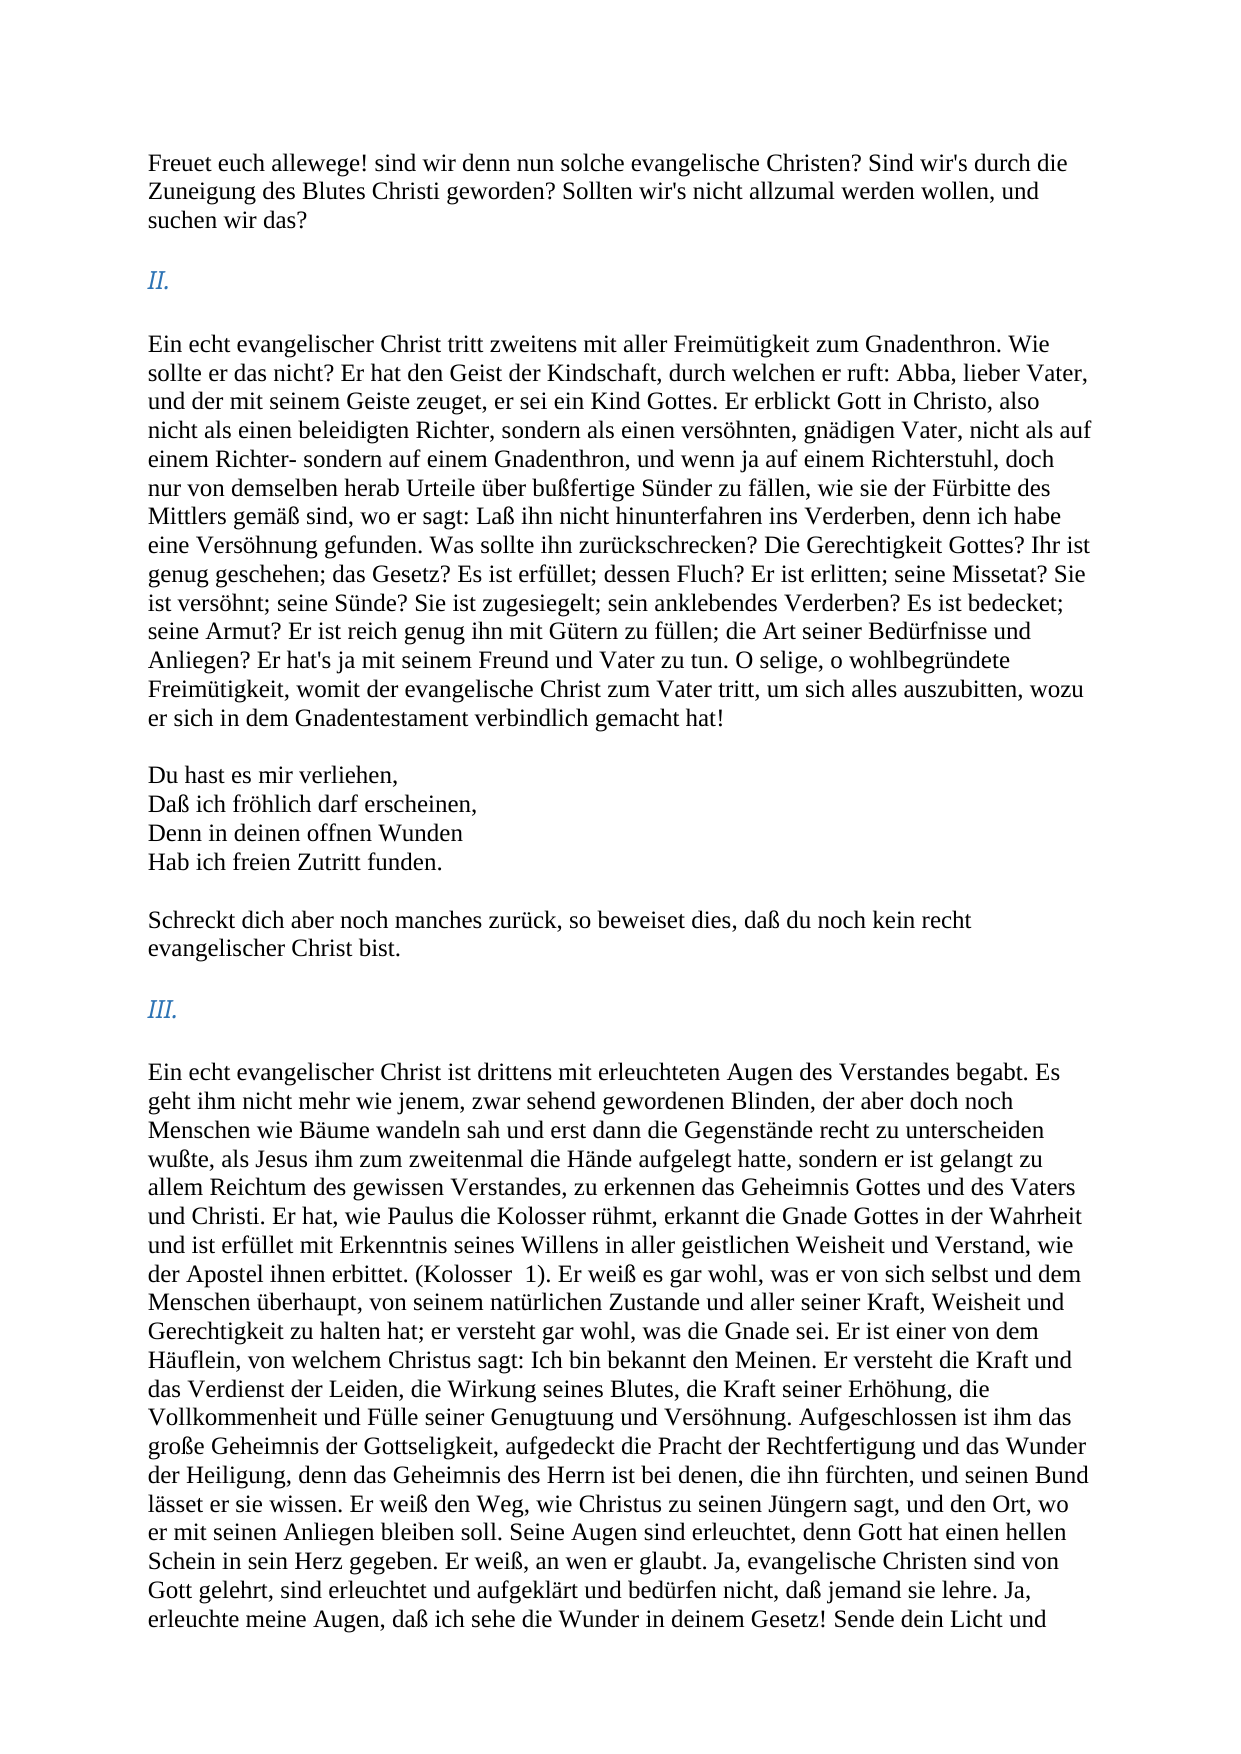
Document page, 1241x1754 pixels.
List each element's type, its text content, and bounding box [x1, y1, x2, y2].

text Schreckt dich aber noch manches zurück, so beweiset dies, daß du noch kein recht evangelischer Christ bist. [148, 905, 1093, 962]
text Ein echt evangelischer Christ tritt zweitens mit aller Freimütigkeit zum Gnadenthron. Wie sollte er das nicht? Er hat den Geist der Kindschaft, durch welchen er ruft: Abba, lieber Vater, und der mit seinem Geiste zeuget, er sei ein Kind Gottes. Er erblickt Gott in Christo, also nicht als einen beleidigten Richter, sondern als einen versöhnten, gnädigen Vater, nicht als auf einem Richter- sondern auf einem Gnadenthron, und wenn ja auf einem Richterstuhl, doch nur von demselben herab Urteile über bußfertige Sünder zu fällen, wie sie der Fürbitte des Mittlers gemäß sind, wo er sagt: Laß ihn nicht hinunterfahren ins Verderben, denn ich habe eine Versöhnung gefunden. Was sollte ihn zurückschrecken? Die Gerechtigkeit Gottes? Ihr ist genug geschehen; das Gesetz? Es ist erfüllet; dessen Fluch? Er ist erlitten; seine Missetat? Sie ist versöhnt; seine Sünde? Sie ist zugesiegelt; sein anklebendes Verderben? Es ist bedecket; seine Armut? Er ist reich genug ihn mit Gütern zu füllen; die Art seiner Bedürfnisse und Anliegen? Er hat's ja mit seinem Freund und Vater zu tun. O selige, o wohlbegründete Freimütigkeit, womit der evangelische Christ zum Vater tritt, um sich alles auszubitten, wozu er sich in dem Gnadentestament verbindlich gemacht hat! [148, 329, 1093, 731]
subtitle III. [148, 991, 1093, 1026]
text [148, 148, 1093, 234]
subtitle II. [148, 263, 1093, 297]
text Du hast es mir verliehen, Daß ich fröhlich darf erscheinen, Denn in deinen offnen Wunden Hab ich freien Zutritt funden. [148, 761, 1093, 876]
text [148, 1057, 1093, 1632]
